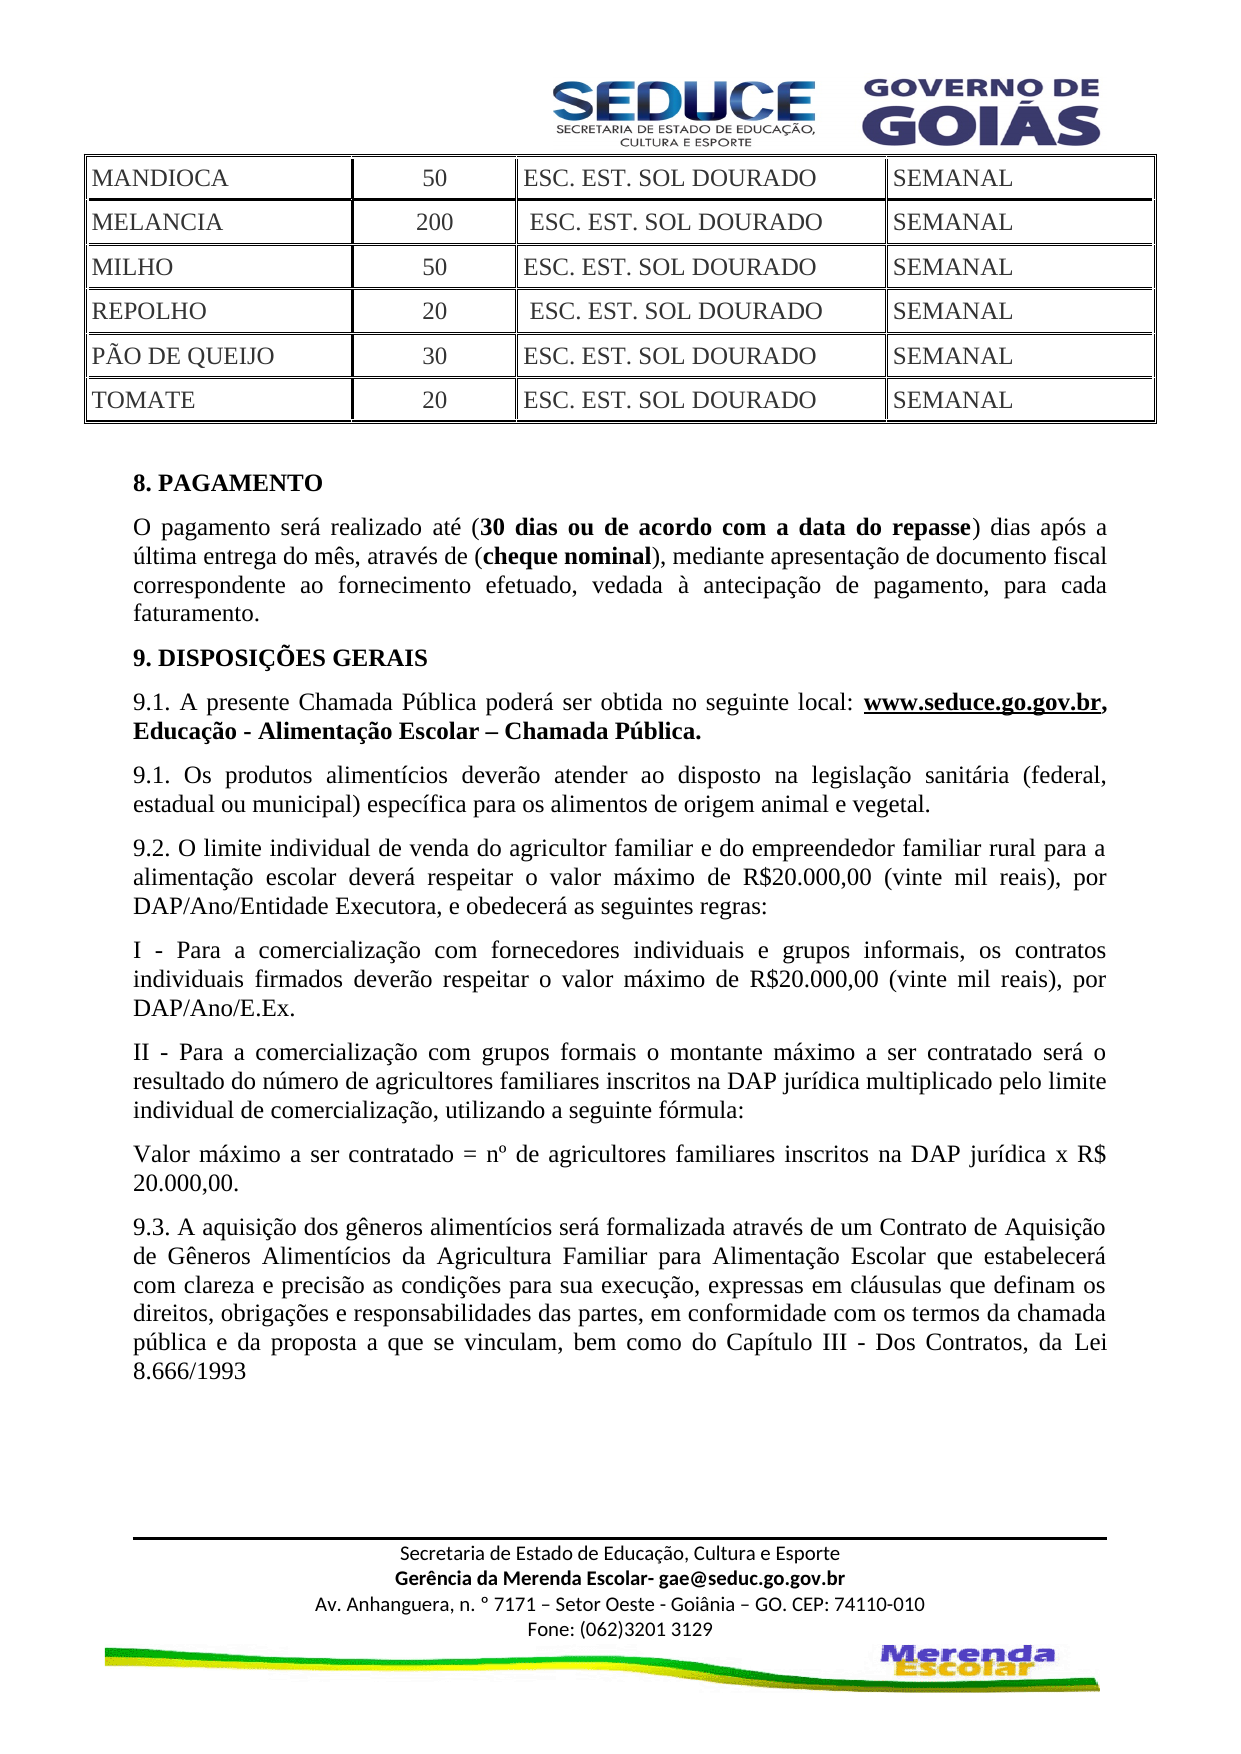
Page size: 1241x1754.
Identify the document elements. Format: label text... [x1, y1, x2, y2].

text 8. PAGAMENTO [133, 468, 1107, 497]
table_cell 20 [354, 290, 515, 331]
table_cell ESC. EST. SOL DOURADO [517, 379, 886, 420]
text I - Para a comercialização com fornecedores individuais e grupos informais, os contratos individuais firmados deverão respeitar o valor máximo de R$20.000,00 (vinte mil reais), por DAP/Ano/E.Ex. [133, 935, 1107, 1022]
table_cell ESC. EST. SOL DOURADO [518, 335, 885, 376]
text II - Para a comercialização com grupos formais o montante máximo a ser contratado será o resultado do número de agricultores familiares inscritos na DAP jurídica multiplicado pelo limite individual de comercialização, utilizando a seguinte fórmula: [133, 1037, 1107, 1123]
table_cell ESC. EST. SOL DOURADO [518, 201, 885, 242]
table_cell 200 [354, 201, 515, 242]
table_cell ESC. EST. SOL DOURADO [517, 157, 886, 198]
table_cell MILHO [87, 243, 351, 287]
text Valor máximo a ser contratado = nº de agricultores familiares inscritos na DAP jurídica x R$ 20.000,00. [133, 1139, 1107, 1197]
table_cell ESC. EST. SOL DOURADO [518, 290, 885, 331]
picture [552, 73, 1108, 154]
table_cell 30 [354, 335, 515, 376]
table_cell MELANCIA [85, 198, 351, 242]
table_cell 50 [354, 246, 515, 287]
table_cell TOMATE [85, 376, 352, 420]
text 9.3. A aquisição dos gêneros alimentícios será formalizada através de um Contrato de Aquisição de Gêneros Alimentícios da Agricultura Familiar para Alimentação Escolar que estabelecerá com clareza e precisão as condições para sua execução, expressas em cláusulas que definam os direitos, obrigações e responsabilidades das partes, em conformidade com os termos da chamada pública e da proposta a que se vinculam, bem como do Capítulo III - Dos Contratos, da Lei 8.666/1993 [133, 1212, 1107, 1385]
table_cell 20 [352, 379, 517, 420]
table_cell SEMANAL [886, 157, 1154, 198]
table_cell PÃO DE QUEIJO [87, 331, 351, 376]
table_cell 50 [352, 157, 517, 198]
table_cell SEMANAL [888, 331, 1154, 376]
text 9.1. A presente Chamada Pública poderá ser obtida no seguinte local: www.seduce.go.gov.br, Educação - Alimentação Escolar – Chamada Pública. [133, 687, 1107, 745]
table_cell MANDIOCA [87, 155, 352, 198]
table_cell SEMANAL [888, 243, 1154, 287]
table_cell SEMANAL [886, 376, 1155, 420]
table_cell SEMANAL [888, 198, 1155, 242]
table_cell REPOLHO [85, 287, 352, 331]
text O pagamento será realizado até (30 dias ou de acordo com a data do repasse) dias após a última entrega do mês, através de (cheque nominal), mediante apresentação de documento fiscal correspondente ao fornecimento efetuado, vedada à antecipação de pagamento, para cada faturamento. [133, 512, 1107, 627]
text 9.2. O limite individual de venda do agricultor familiar e do empreendedor familiar rural para a alimentação escolar deverá respeitar o valor máximo de R$20.000,00 (vinte mil reais), por DAP/Ano/Entidade Executora, e obedecerá as seguintes regras: [133, 833, 1107, 920]
text 9. DISPOSIÇÕES GERAIS [133, 643, 1107, 672]
table_cell ESC. EST. SOL DOURADO [518, 246, 885, 287]
text 9.1. Os produtos alimentícios deverão atender ao disposto na legislação sanitária (federal, estadual ou municipal) específica para os alimentos de origem animal e vegetal. [133, 760, 1107, 818]
table_cell SEMANAL [886, 287, 1155, 331]
